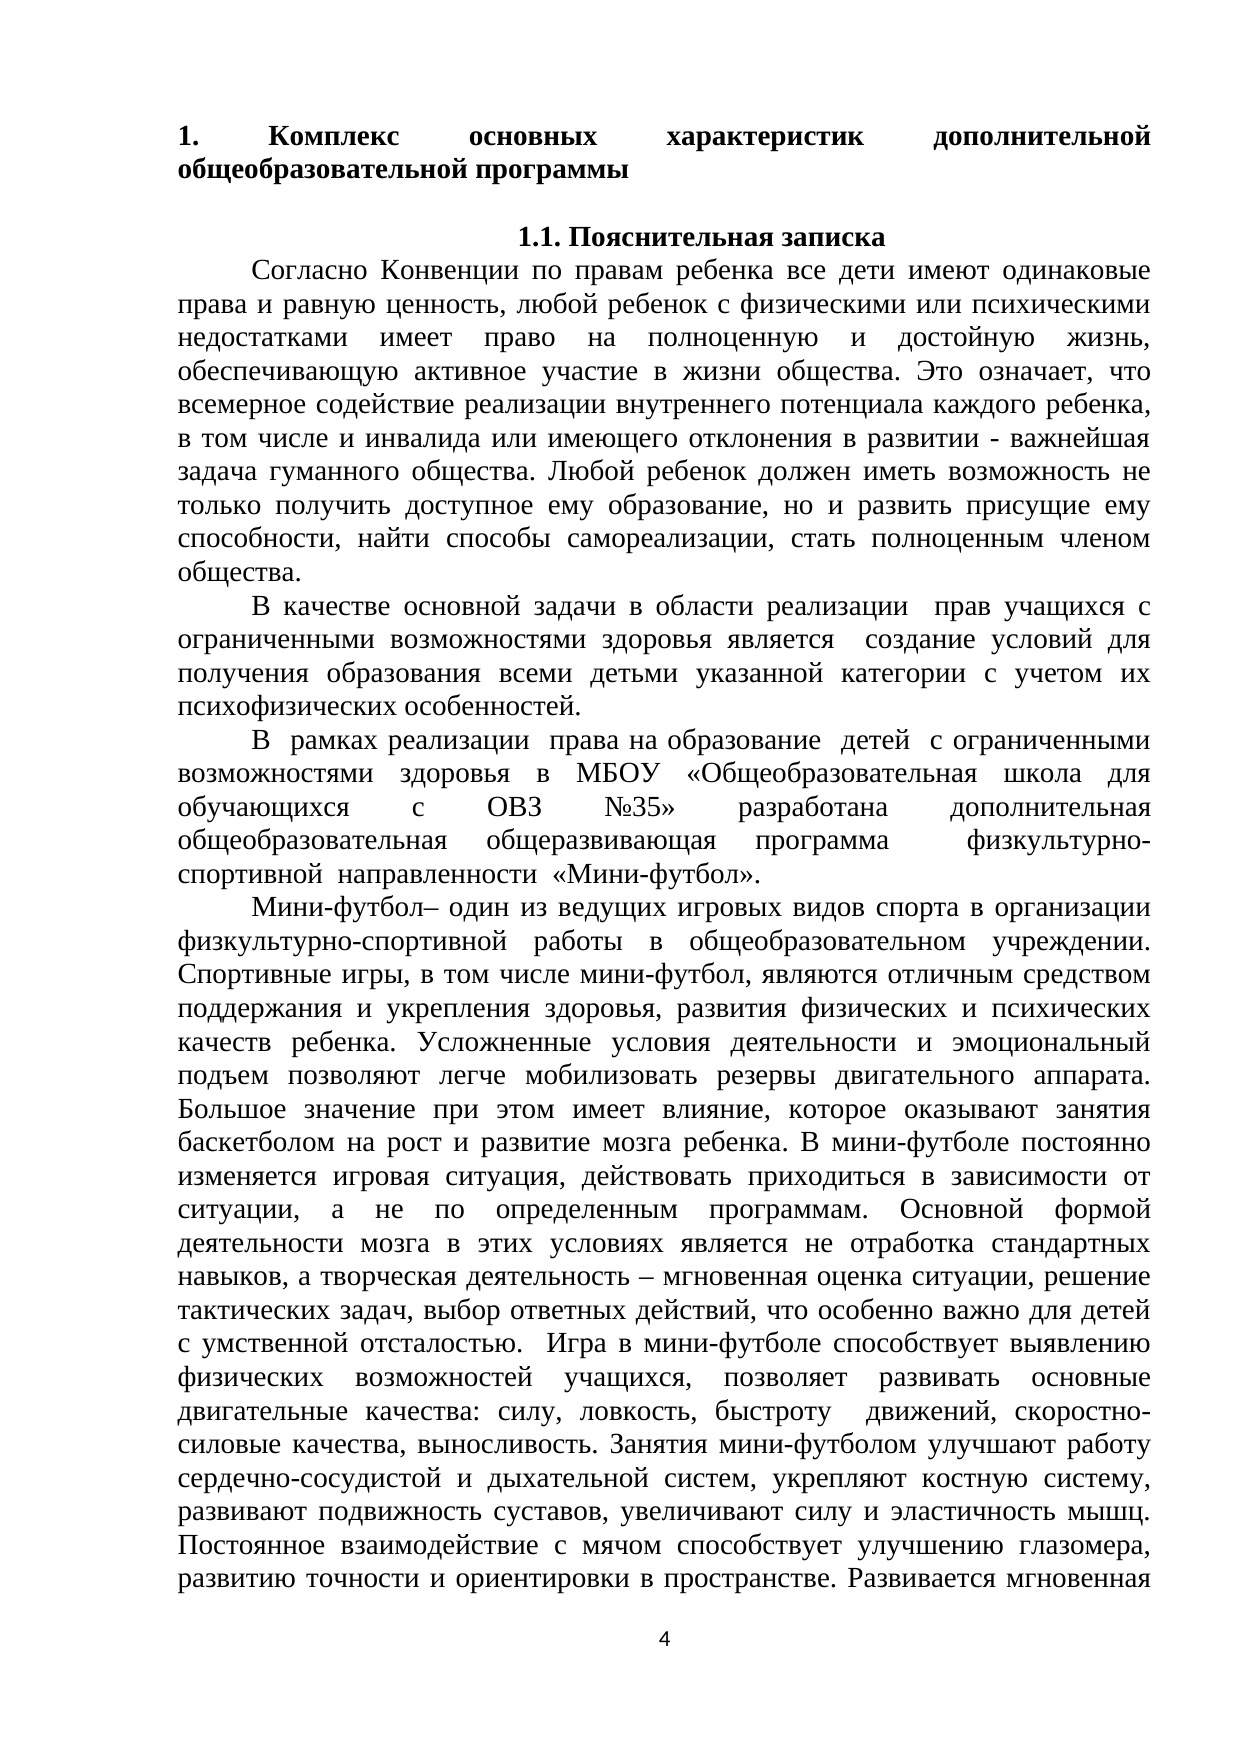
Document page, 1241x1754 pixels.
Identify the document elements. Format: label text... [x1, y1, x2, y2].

text Согласно Конвенции по правам ребенка все дети имеют одинаковые права и равную ценность, любой ребенок с физическими или психическими недостатками имеет право на полноценную и достойную жизнь, обеспечивающую активное участие в жизни общества. Это означает, что всемерное содействие реализации внутреннего потенциала каждого ребенка, в том числе и инвалида или имеющего отклонения в развитии - важнейшая задача гуманного общества. Любой ребенок должен иметь возможность не только получить доступное ему образование, но и развить присущие ему способности, найти способы самореализации, стать полноценным членом общества. [177, 252, 1152, 588]
text В качестве основной задачи в области реализации прав учащихся с ограниченными возможностями здоровья является создание условий для получения образования всеми детьми указанной категории с учетом их психофизических особенностей. [177, 588, 1152, 722]
title 1.1. Пояснительная записка [251, 219, 1152, 252]
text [177, 889, 1152, 1594]
text В рамках реализации права на образование детей с ограниченными возможностями здоровья в МБОУ «Общеобразовательная школа для обучающихся с ОВЗ №35» разработана дополнительная общеобразовательная общеразвивающая программа физкультурно-спортивной направленности «Мини-футбол». [177, 722, 1152, 889]
title 1. Комплекс основных характеристик дополнительной общеобразовательной программы [177, 118, 1152, 185]
